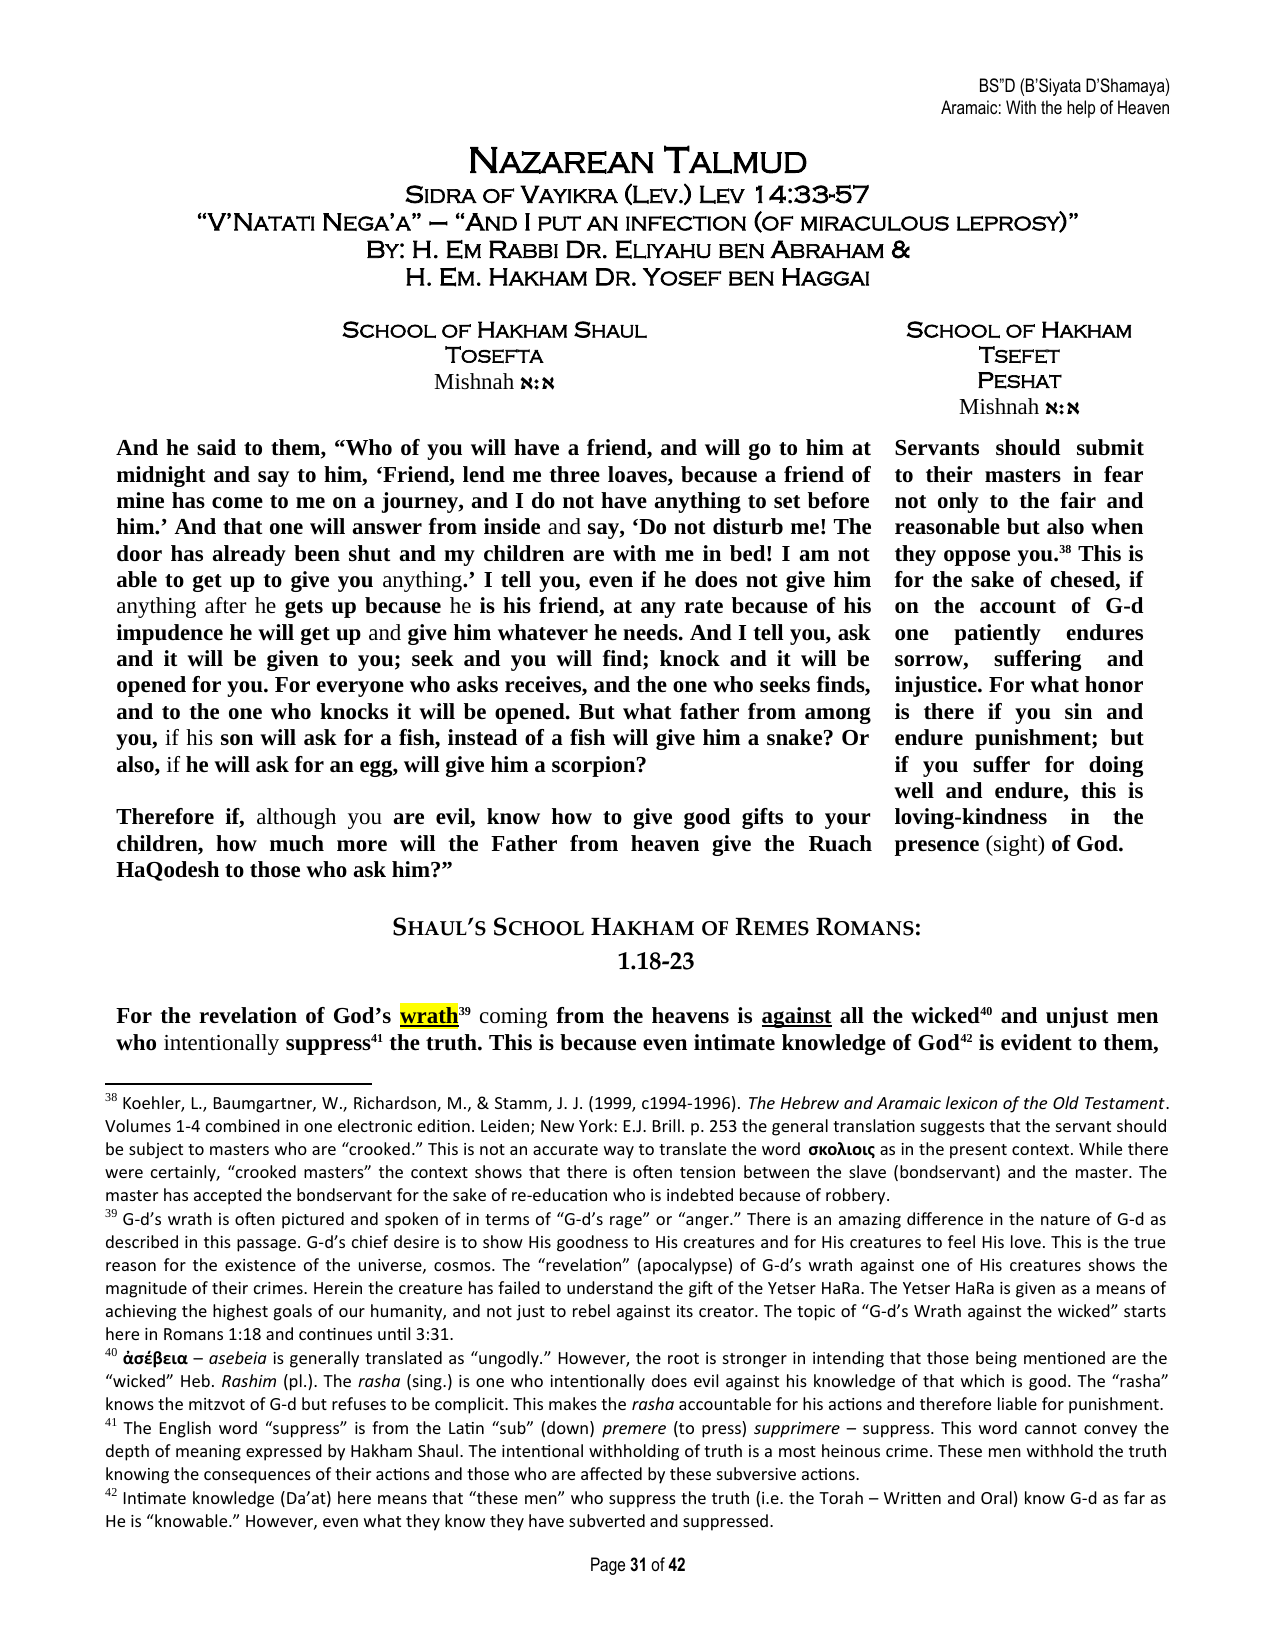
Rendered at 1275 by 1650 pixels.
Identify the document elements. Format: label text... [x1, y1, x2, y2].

table_cell And he said to them, “Who of you will have a friend, and will go to him at midnight and say to him, ‘Friend, lend me three loaves, because a friend of mine has come to me on a journey, and I do not have anything to set before him.’ And that one will answer from inside and say, ‘Do not disturb me! The door has already been shut and my children are with me in bed! I am not able to get up to give you anything.’ I tell you, even if he does not give him anything after he gets up because he is his friend, at any rate because of his impudence he will get up and give him whatever he needs. And I tell you, ask and it will be given to you; seek and you will find; knock and it will be opened for you. For everyone who asks receives, and the one who seeks finds, and to the one who knocks it will be opened. But what father from among you, if his son will ask for a fish, instead of a fish will give him a snake? Or also, if he will ask for an egg, will give him a scorpion? Therefore if, although you are evil, know how to give good gifts to your children, how much more will the Father from heaven give the Ruach HaQodesh to those who ask him?” [105, 434, 883, 882]
text H. Em. Hakham Dr. Yosef ben Haggai [105, 263, 1170, 291]
table_cell For the revelation of God’s wrath coming from the heavens is against all the wicked and unjust men who intentionally suppress the truth. This is because even intimate knowledge of God is evident to them, because God revealed Himself among them. For from the creation of the world, His invisible attributes, both His everlasting virtuous power and Divine majesty, are discerned clearly, being understood in the things made, so that they are without excuse. Because although they knew God, they did not honor him as God or give Him thanks, but they became vain (futile) in their reasoning, and their unteachable minds (hearts) were darkened. Professing wisdom, they acted foolishly, and exchanged the glory of the immortal God with the images (idols) of corrupted human beings, birds, quadrupeds and reptiles. [105, 976, 1170, 1055]
table_header School of Hakham Shaul Tosefta Mishnah א:א [105, 317, 883, 434]
table_header Shaul’s School Hakham of Remes Romans: 1.18-23 [105, 909, 1170, 976]
text Sidra of Vayikra (Lev.) Lev 14:33-57 [105, 181, 1170, 208]
text Nazarean Talmud [105, 140, 1170, 181]
text “V’Natati Nega’a” – “And I put an infection (of miraculous leprosy)” [105, 208, 1170, 236]
table_header School of Hakham Tsefet Peshat Mishnah א:א [883, 317, 1155, 434]
text By: H. Em Rabbi Dr. Eliyahu ben Abraham & [105, 236, 1170, 263]
table_cell Servants should submit to their masters in fear not only to the fair and reasonable but also when they oppose you. This is for the sake of chesed, if on the account of G-d one patiently endures sorrow, suffering and injustice. For what honor is there if you sin and endure punishment; but if you suffer for doing well and endure, this is loving-kindness in the presence (sight) of God. [883, 434, 1155, 882]
